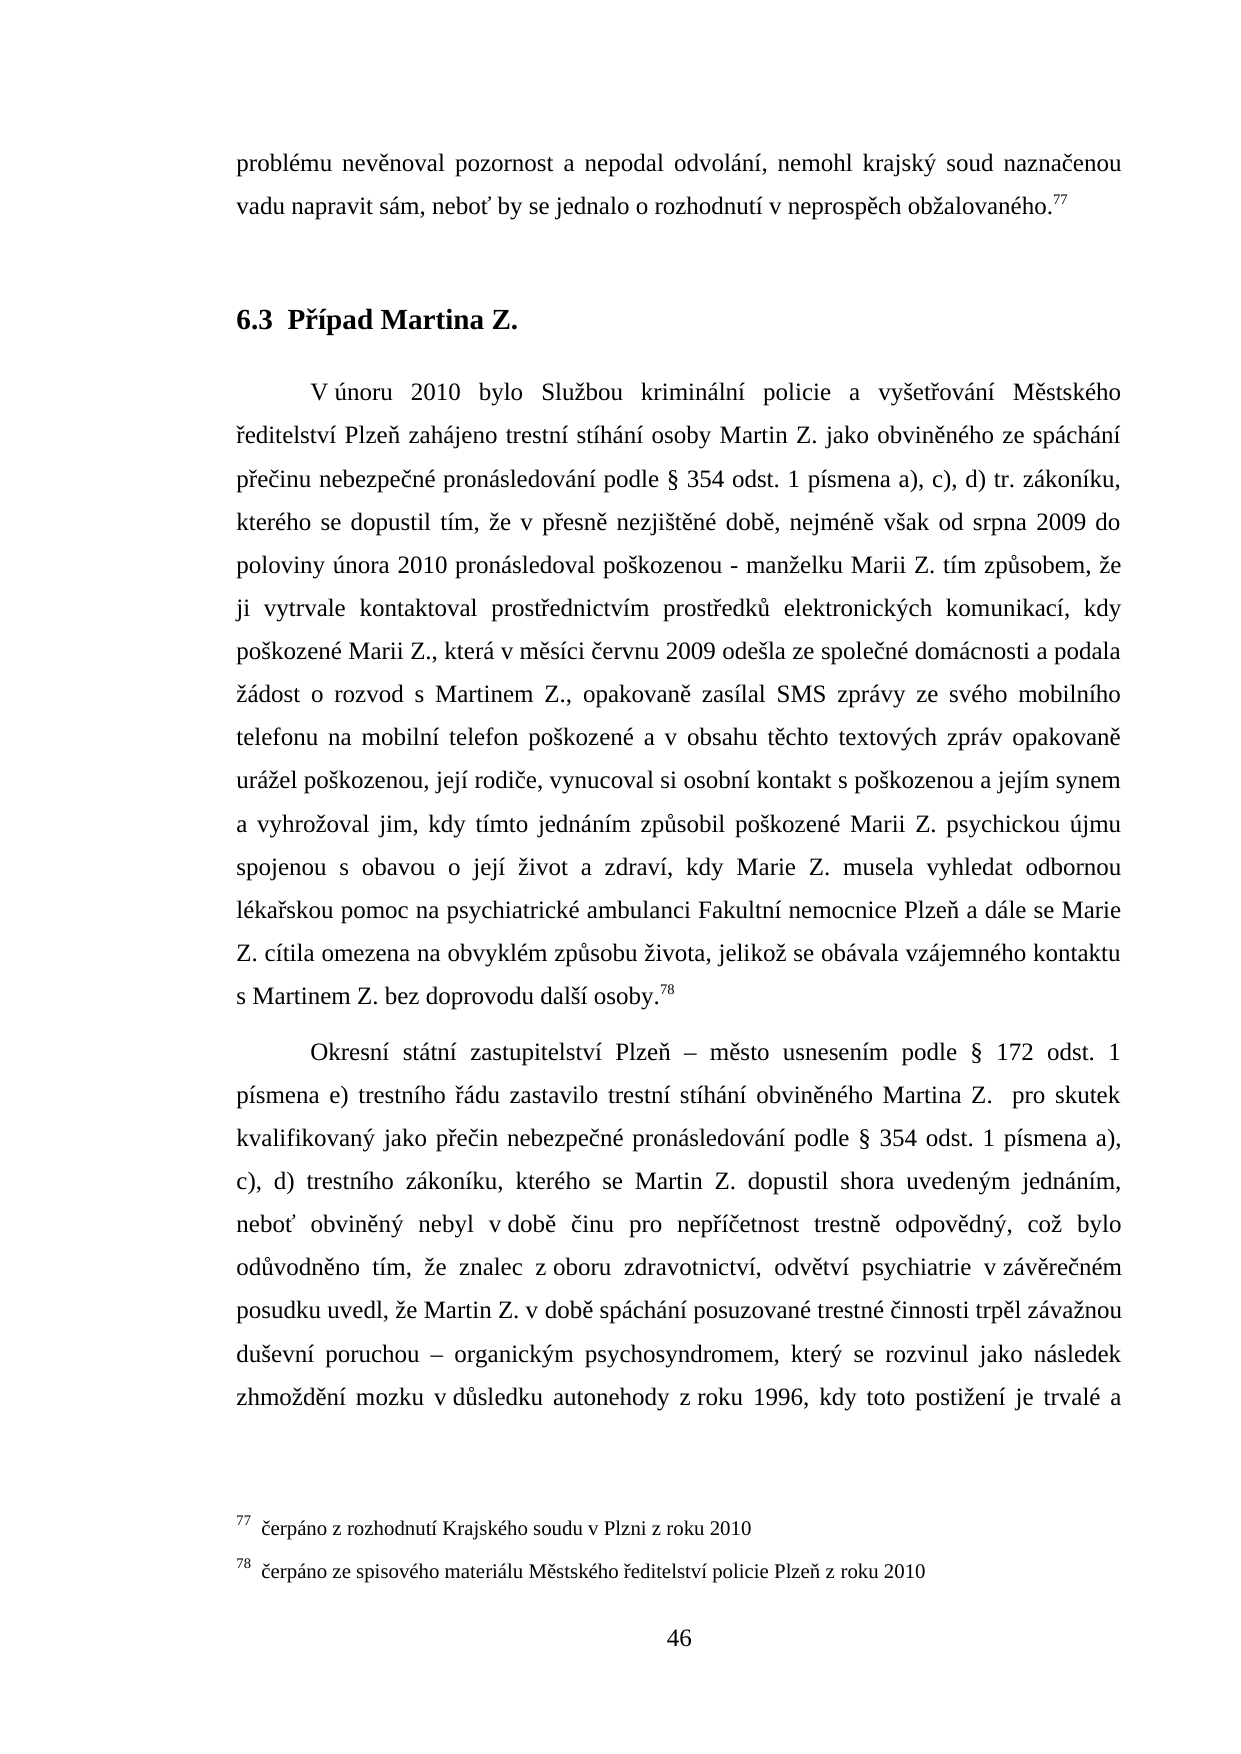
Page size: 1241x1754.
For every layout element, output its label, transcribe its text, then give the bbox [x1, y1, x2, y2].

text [236, 1037, 1122, 1411]
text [236, 148, 1122, 219]
text 6.3 Případ Martina Z. [236, 302, 1122, 336]
text V únoru 2010 bylo Službou kriminální policie a vyšetřování Městského ředitelství Plzeň zahájeno trestní stíhání osoby Martin Z. jako obviněného ze spáchání přečinu nebezpečné pronásledování podle § 354 odst. 1 písmena a), c), d) tr. zákoníku, kterého se dopustil tím, že v přesně nezjištěné době, nejméně však od srpna 2009 do poloviny února 2010 pronásledoval poškozenou - manželku Marii Z. tím způsobem, že ji vytrvale kontaktoval prostřednictvím prostředků elektronických komunikací, kdy poškozené Marii Z., která v měsíci červnu 2009 odešla ze společné domácnosti a podala žádost o rozvod s Martinem Z., opakovaně zasílal SMS zprávy ze svého mobilního telefonu na mobilní telefon poškozené a v obsahu těchto textových zpráv opakovaně urážel poškozenou, její rodiče, vynucoval si osobní kontakt s poškozenou a jejím synem a vyhrožoval jim, kdy tímto jednáním způsobil poškozené Marii Z. psychickou újmu spojenou s obavou o její život a zdraví, kdy Marie Z. musela vyhledat odbornou lékařskou pomoc na psychiatrické ambulanci Fakultní nemocnice Plzeň a dále se Marie Z. cítila omezena na obvyklém způsobu života, jelikož se obávala vzájemného kontaktu s Martinem Z. bez doprovodu další osoby. [236, 377, 1122, 1010]
